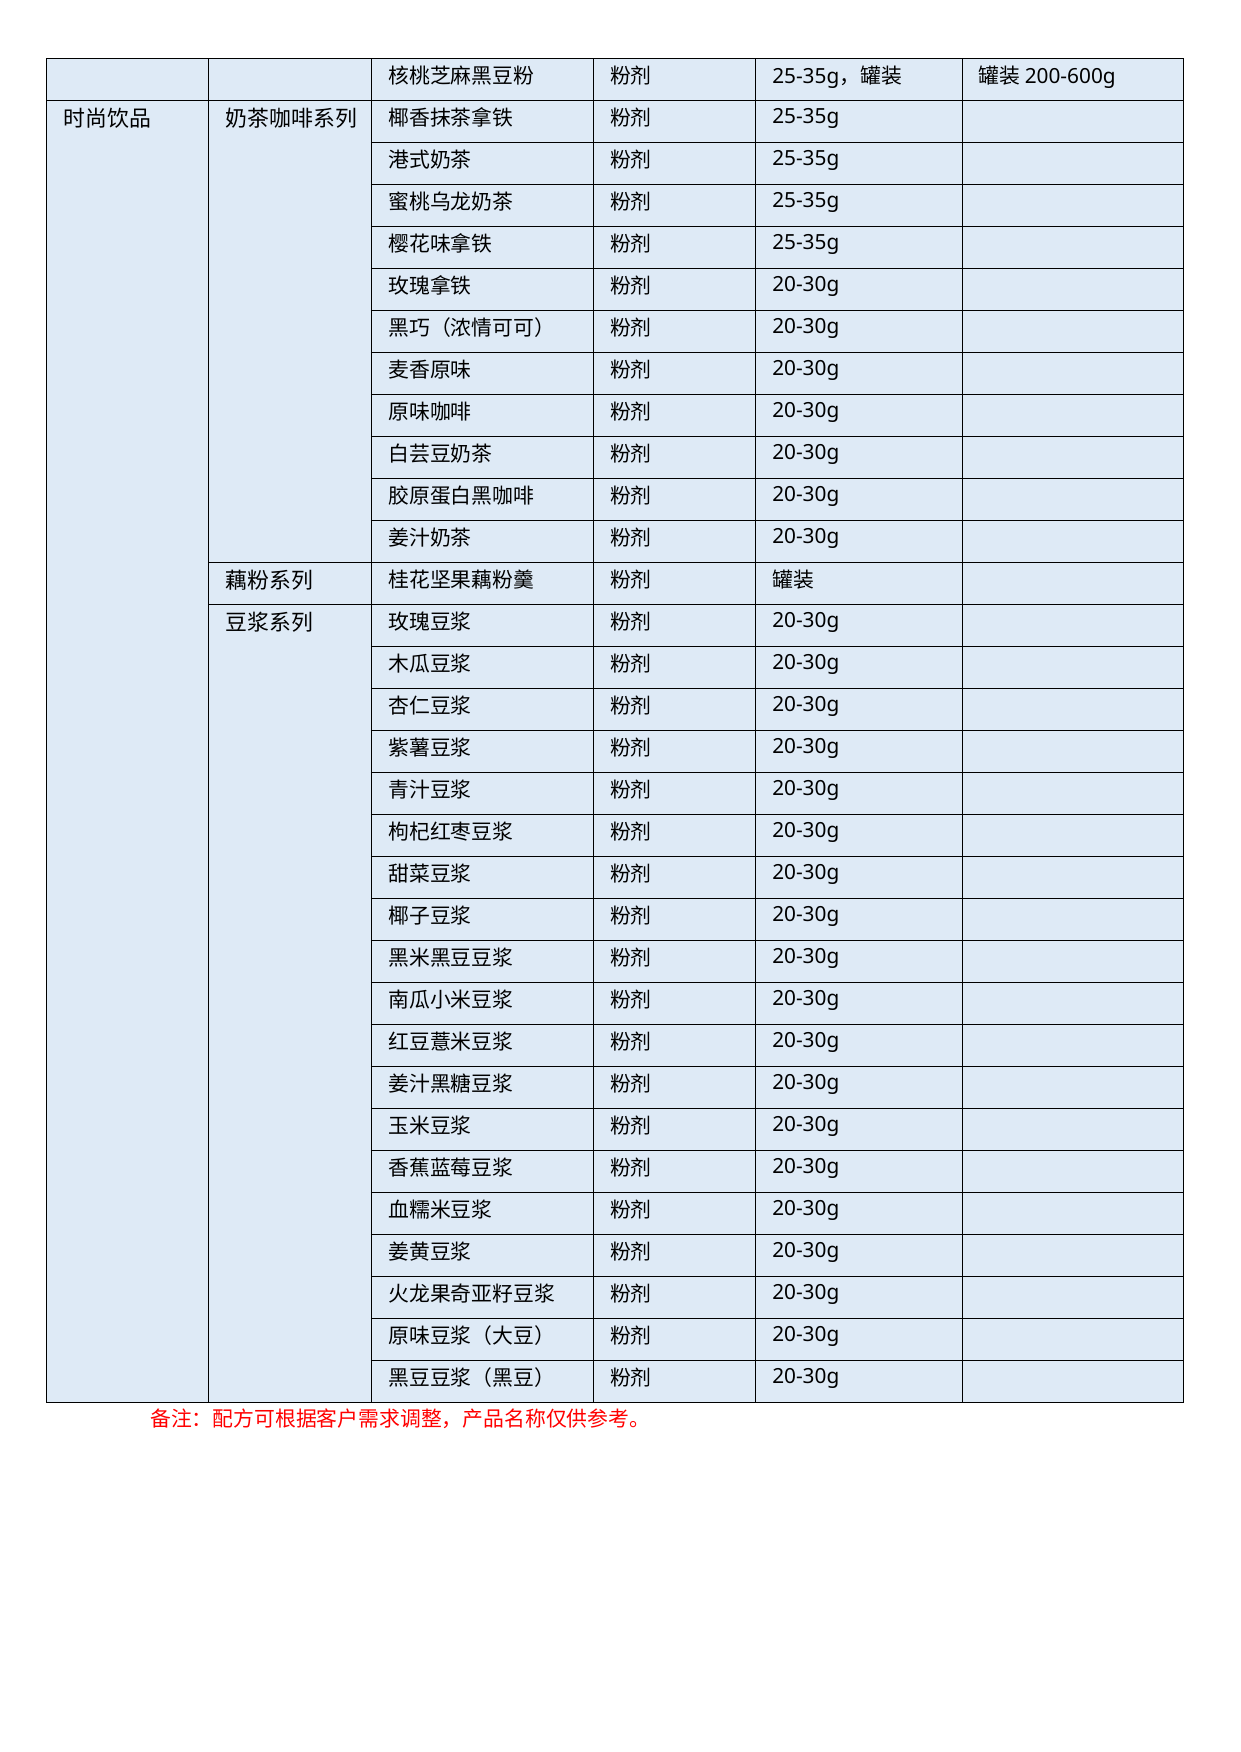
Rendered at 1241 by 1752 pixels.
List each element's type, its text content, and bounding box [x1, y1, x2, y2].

table_cell 20-30g [756, 1109, 962, 1150]
table_cell [963, 1025, 1183, 1066]
table_cell [963, 605, 1183, 646]
table_cell 原味咖啡 [372, 395, 593, 436]
table_cell [963, 1277, 1183, 1318]
table_cell 20-30g [756, 269, 962, 310]
table_cell 25-35g，罐装 [756, 59, 962, 100]
table_cell 港式奶茶 [372, 143, 593, 184]
table_cell 豆浆系列 [209, 605, 371, 1402]
table_cell [963, 185, 1183, 226]
table_cell 粉剂 [594, 1361, 755, 1402]
table_cell [963, 563, 1183, 604]
table_cell 粉剂 [594, 731, 755, 772]
table_cell 20-30g [756, 773, 962, 814]
table_cell 麦香原味 [372, 353, 593, 394]
table_cell 20-30g [756, 479, 962, 520]
table_cell 藕粉系列 [209, 563, 371, 604]
table_cell 20-30g [756, 815, 962, 856]
table_cell 20-30g [756, 689, 962, 730]
table_cell 黑豆豆浆（黑豆） [372, 1361, 593, 1402]
table_cell 粉剂 [594, 185, 755, 226]
table_cell 粉剂 [594, 899, 755, 940]
table_cell 黑米黑豆豆浆 [372, 941, 593, 982]
table_cell 椰子豆浆 [372, 899, 593, 940]
table_cell 粉剂 [594, 1193, 755, 1234]
table_cell [963, 1235, 1183, 1276]
table_cell 姜黄豆浆 [372, 1235, 593, 1276]
table_cell 奶茶咖啡系列 [209, 101, 371, 562]
table_cell [963, 353, 1183, 394]
table_cell [963, 269, 1183, 310]
table_cell 20-30g [756, 1361, 962, 1402]
table_cell [963, 815, 1183, 856]
table_cell 南瓜小米豆浆 [372, 983, 593, 1024]
table_cell 粉剂 [594, 311, 755, 352]
table_cell [963, 899, 1183, 940]
table_cell [963, 773, 1183, 814]
table_cell 20-30g [756, 1025, 962, 1066]
table_cell 原味豆浆（大豆） [372, 1319, 593, 1360]
table_cell 粉剂 [594, 1025, 755, 1066]
table_cell 粉剂 [594, 647, 755, 688]
table_cell 20-30g [756, 353, 962, 394]
table_cell 粉剂 [594, 101, 755, 142]
table_cell 20-30g [756, 1277, 962, 1318]
table_cell 20-30g [756, 1319, 962, 1360]
table_cell 粉剂 [594, 815, 755, 856]
table_cell 25-35g [756, 185, 962, 226]
table_cell 粉剂 [594, 143, 755, 184]
table_cell 粉剂 [594, 689, 755, 730]
table_cell [963, 647, 1183, 688]
table_cell 红豆薏米豆浆 [372, 1025, 593, 1066]
table_cell [963, 1151, 1183, 1192]
table_cell [963, 395, 1183, 436]
table_cell 粉剂 [594, 1151, 755, 1192]
table_cell [963, 479, 1183, 520]
table_cell 20-30g [756, 605, 962, 646]
table_cell 20-30g [756, 941, 962, 982]
table_cell 木瓜豆浆 [372, 647, 593, 688]
table_cell 白芸豆奶茶 [372, 437, 593, 478]
table_cell [963, 1067, 1183, 1108]
table_cell 粉剂 [594, 1235, 755, 1276]
table_cell 粉剂 [594, 479, 755, 520]
table_cell 粉剂 [594, 269, 755, 310]
table_cell [963, 437, 1183, 478]
table_cell 20-30g [756, 857, 962, 898]
table_cell [963, 983, 1183, 1024]
table_cell 20-30g [756, 1235, 962, 1276]
table_cell 姜汁奶茶 [372, 521, 593, 562]
table_cell 粉剂 [594, 1277, 755, 1318]
table_cell 粉剂 [594, 857, 755, 898]
table_cell 玉米豆浆 [372, 1109, 593, 1150]
table_cell 火龙果奇亚籽豆浆 [372, 1277, 593, 1318]
table_cell 枸杞红枣豆浆 [372, 815, 593, 856]
table_cell 桂花坚果藕粉羹 [372, 563, 593, 604]
table_cell 25-35g [756, 227, 962, 268]
table_cell [963, 1361, 1183, 1402]
table_cell 20-30g [756, 983, 962, 1024]
table_cell 20-30g [756, 1193, 962, 1234]
table_cell [963, 311, 1183, 352]
table_cell 粉剂 [594, 941, 755, 982]
table_cell 20-30g [756, 1067, 962, 1108]
table_cell 胶原蛋白黑咖啡 [372, 479, 593, 520]
table_cell 粉剂 [594, 227, 755, 268]
table_cell 时尚饮品 [47, 101, 208, 1402]
table_cell 25-35g [756, 143, 962, 184]
table_cell [963, 857, 1183, 898]
table_cell 粉剂 [594, 437, 755, 478]
table_cell 樱花味拿铁 [372, 227, 593, 268]
table_cell [963, 1319, 1183, 1360]
table_cell [963, 521, 1183, 562]
table_cell 粉剂 [594, 563, 755, 604]
table_cell 20-30g [756, 437, 962, 478]
table_cell 紫薯豆浆 [372, 731, 593, 772]
table_cell 粉剂 [594, 353, 755, 394]
table_cell 粉剂 [594, 983, 755, 1024]
table_cell 20-30g [756, 899, 962, 940]
table_cell 香蕉蓝莓豆浆 [372, 1151, 593, 1192]
table_cell 粉剂 [594, 1319, 755, 1360]
table_cell 粉剂 [594, 395, 755, 436]
table_cell [963, 227, 1183, 268]
table_cell 姜汁黑糖豆浆 [372, 1067, 593, 1108]
table_cell [963, 941, 1183, 982]
table_cell 25-35g [756, 101, 962, 142]
table_cell 罐装200-600g [963, 59, 1183, 100]
table_cell 20-30g [756, 521, 962, 562]
table_cell 20-30g [756, 311, 962, 352]
table_cell [963, 689, 1183, 730]
table_cell 核桃芝麻黑豆粉 [372, 59, 593, 100]
table_cell [963, 101, 1183, 142]
table_cell 粉剂 [594, 1067, 755, 1108]
table_cell [963, 731, 1183, 772]
table_cell 椰香抹茶拿铁 [372, 101, 593, 142]
table_cell 青汁豆浆 [372, 773, 593, 814]
table_cell [963, 143, 1183, 184]
table_cell 20-30g [756, 731, 962, 772]
text 备注：配方可根据客户需求调整，产品名称仅供参考。 [150, 1403, 1046, 1433]
table_cell 20-30g [756, 1151, 962, 1192]
table_cell 粉剂 [594, 605, 755, 646]
table_cell 黑巧（浓情可可） [372, 311, 593, 352]
table_cell 粉剂 [594, 59, 755, 100]
table_cell 20-30g [756, 647, 962, 688]
table_cell 甜菜豆浆 [372, 857, 593, 898]
table_cell 玫瑰拿铁 [372, 269, 593, 310]
table_cell 粉剂 [594, 521, 755, 562]
table_cell 玫瑰豆浆 [372, 605, 593, 646]
table_cell 杏仁豆浆 [372, 689, 593, 730]
table_cell 蜜桃乌龙奶茶 [372, 185, 593, 226]
table_cell 血糯米豆浆 [372, 1193, 593, 1234]
table_cell 罐装 [756, 563, 962, 604]
table_cell 20-30g [756, 395, 962, 436]
table_cell 粉剂 [594, 1109, 755, 1150]
table_cell 粉剂 [594, 773, 755, 814]
table_cell [963, 1193, 1183, 1234]
table_cell [963, 1109, 1183, 1150]
